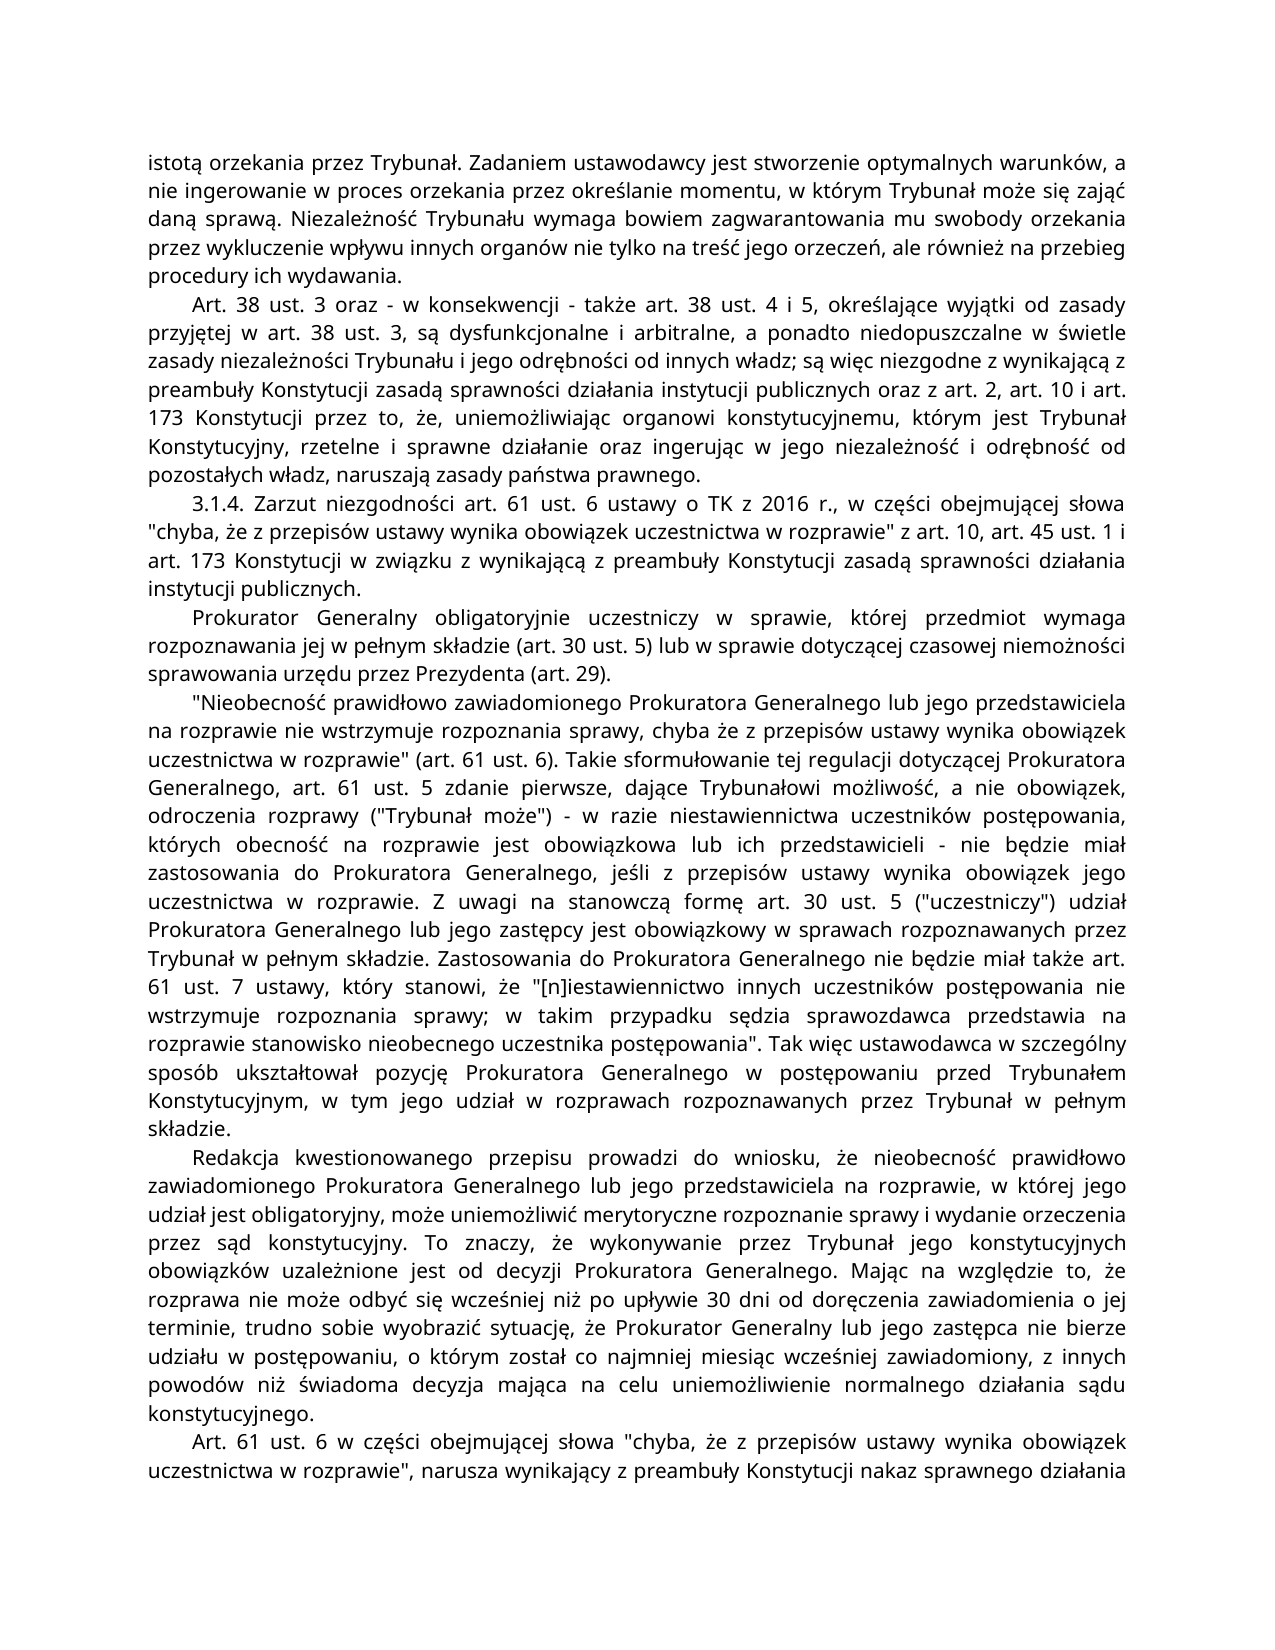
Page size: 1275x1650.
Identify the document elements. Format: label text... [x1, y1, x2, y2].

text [148, 148, 1127, 290]
text "Nieobecność prawidłowo zawiadomionego Prokuratora Generalnego lub jego przedstawiciela na rozprawie nie wstrzymuje rozpoznania sprawy, chyba że z przepisów ustawy wynika obowiązek uczestnictwa w rozprawie" (art. 61 ust. 6). Takie sformułowanie tej regulacji dotyczącej Prokuratora Generalnego, art. 61 ust. 5 zdanie pierwsze, dające Trybunałowi możliwość, a nie obowiązek, odroczenia rozprawy ("Trybunał może") - w razie niestawiennictwa uczestników postępowania, których obecność na rozprawie jest obowiązkowa lub ich przedstawicieli - nie będzie miał zastosowania do Prokuratora Generalnego, jeśli z przepisów ustawy wynika obowiązek jego uczestnictwa w rozprawie. Z uwagi na stanowczą formę art. 30 ust. 5 ("uczestniczy") udział Prokuratora Generalnego lub jego zastępcy jest obowiązkowy w sprawach rozpoznawanych przez Trybunał w pełnym składzie. Zastosowania do Prokuratora Generalnego nie będzie miał także art. 61 ust. 7 ustawy, który stanowi, że "[n]iestawiennictwo innych uczestników postępowania nie wstrzymuje rozpoznania sprawy; w takim przypadku sędzia sprawozdawca przedstawia na rozprawie stanowisko nieobecnego uczestnika postępowania". Tak więc ustawodawca w szczególny sposób ukształtował pozycję Prokuratora Generalnego w postępowaniu przed Trybunałem Konstytucyjnym, w tym jego udział w rozprawach rozpoznawanych przez Trybunał w pełnym składzie. [148, 688, 1127, 1143]
text Redakcja kwestionowanego przepisu prowadzi do wniosku, że nieobecność prawidłowo zawiadomionego Prokuratora Generalnego lub jego przedstawiciela na rozprawie, w której jego udział jest obligatoryjny, może uniemożliwić merytoryczne rozpoznanie sprawy i wydanie orzeczenia przez sąd konstytucyjny. To znaczy, że wykonywanie przez Trybunał jego konstytucyjnych obowiązków uzależnione jest od decyzji Prokuratora Generalnego. Mając na względzie to, że rozprawa nie może odbyć się wcześniej niż po upływie 30 dni od doręczenia zawiadomienia o jej terminie, trudno sobie wyobrazić sytuację, że Prokurator Generalny lub jego zastępca nie bierze udziału w postępowaniu, o którym został co najmniej miesiąc wcześniej zawiadomiony, z innych powodów niż świadoma decyzja mająca na celu uniemożliwienie normalnego działania sądu konstytucyjnego. [148, 1143, 1127, 1427]
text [148, 1427, 1127, 1484]
text Art. 38 ust. 3 oraz - w konsekwencji - także art. 38 ust. 4 i 5, określające wyjątki od zasady przyjętej w art. 38 ust. 3, są dysfunkcjonalne i arbitralne, a ponadto niedopuszczalne w świetle zasady niezależności Trybunału i jego odrębności od innych władz; są więc niezgodne z wynikającą z preambuły Konstytucji zasadą sprawności działania instytucji publicznych oraz z art. 2, art. 10 i art. 173 Konstytucji przez to, że, uniemożliwiając organowi konstytucyjnemu, którym jest Trybunał Konstytucyjny, rzetelne i sprawne działanie oraz ingerując w jego niezależność i odrębność od pozostałych władz, naruszają zasady państwa prawnego. [148, 290, 1127, 489]
text 3.1.4. Zarzut niezgodności art. 61 ust. 6 ustawy o TK z 2016 r., w części obejmującej słowa "chyba, że z przepisów ustawy wynika obowiązek uczestnictwa w rozprawie" z art. 10, art. 45 ust. 1 i art. 173 Konstytucji w związku z wynikającą z preambuły Konstytucji zasadą sprawności działania instytucji publicznych. [148, 489, 1127, 603]
text Prokurator Generalny obligatoryjnie uczestniczy w sprawie, której przedmiot wymaga rozpoznawania jej w pełnym składzie (art. 30 ust. 5) lub w sprawie dotyczącej czasowej niemożności sprawowania urzędu przez Prezydenta (art. 29). [148, 603, 1127, 688]
